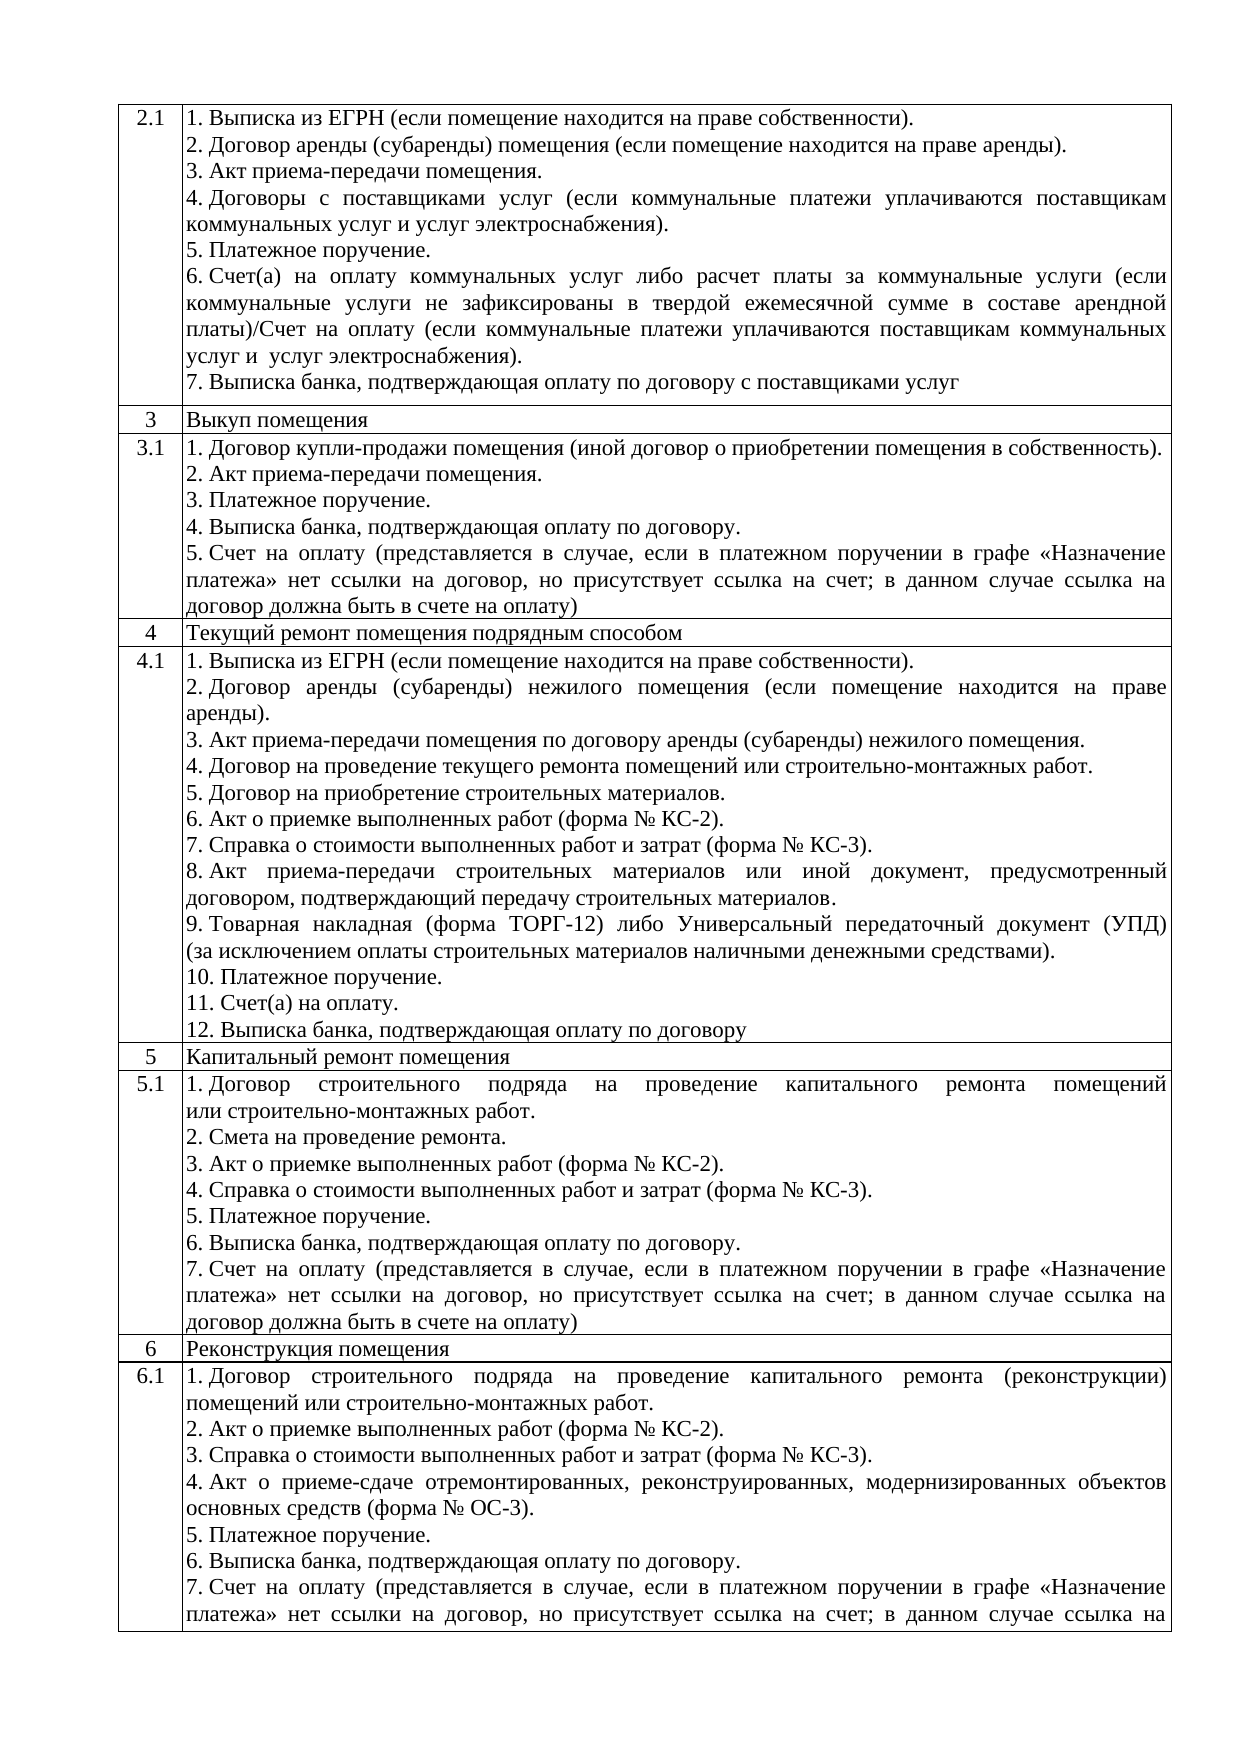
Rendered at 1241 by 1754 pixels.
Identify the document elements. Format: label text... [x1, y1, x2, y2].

table_cell 3 [119, 406, 182, 433]
table_cell 1. Выписка из ЕГРН (если помещение находится на праве собственности). 2. Договор аренды (субаренды) помещения (если помещение находится на праве аренды). 3. Акт приема-передачи помещения. 4. Договоры с поставщиками услуг (если коммунальные платежи уплачиваются поставщикам коммунальных услуг и услуг электроснабжения). 5. Платежное поручение. 6. Счет(а) на оплату коммунальных услуг либо расчет платы за коммунальные услуги (если коммунальные услуги не зафиксированы в твердой ежемесячной сумме в составе арендной платы)/Счет на оплату (если коммунальные платежи уплачиваются поставщикам коммунальных услуг и услуг электроснабжения). 7. Выписка банка, подтверждающая оплату по договору с поставщиками услуг [183, 105, 1171, 405]
table_cell 2.1 [119, 105, 182, 405]
table_cell 5.1 [119, 1071, 182, 1334]
table_cell 3.1 [119, 434, 182, 618]
table_cell Реконструкция помещения [183, 1335, 1171, 1361]
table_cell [183, 1363, 1171, 1631]
table_cell 1. Выписка из ЕГРН (если помещение находится на праве собственности). 2. Договор аренды (субаренды) нежилого помещения (если помещение находится на праве аренды). 3. Акт приема-передачи помещения по договору аренды (субаренды) нежилого помещения. 4. Договор на проведение текущего ремонта помещений или строительно-монтажных работ. 5. Договор на приобретение строительных материалов. 6. Акт о приемке выполненных работ (форма № КС-2). 7. Справка о стоимости выполненных работ и затрат (форма № КС-3). 8. Акт приема-передачи строительных материалов или иной документ, предусмотренный договором, подтверждающий передачу строительных материалов. 9. Товарная накладная (форма ТОРГ-12) либо Универсальный передаточный документ (УПД) (за исключением оплаты строительных материалов наличными денежными средствами). 10. Платежное поручение. 11. Счет(а) на оплату. 12. Выписка банка, подтверждающая оплату по договору [183, 647, 1171, 1042]
table_cell Выкуп помещения [183, 406, 1171, 433]
table_cell 6 [119, 1335, 182, 1361]
table_cell 1. Договор строительного подряда на проведение капитального ремонта помещений или строительно-монтажных работ. 2. Смета на проведение ремонта. 3. Акт о приемке выполненных работ (форма № КС-2). 4. Справка о стоимости выполненных работ и затрат (форма № КС-3). 5. Платежное поручение. 6. Выписка банка, подтверждающая оплату по договору. 7. Счет на оплату (представляется в случае, если в платежном поручении в графе «Назначение платежа» нет ссылки на договор, но присутствует ссылка на счет; в данном случае ссылка на договор должна быть в счете на оплату) [183, 1071, 1171, 1334]
table_cell 4.1 [119, 647, 182, 1042]
table_cell 6.1 [119, 1363, 182, 1631]
table_cell Капитальный ремонт помещения [183, 1043, 1171, 1069]
table_cell Текущий ремонт помещения подрядным способом [183, 619, 1171, 646]
table_cell 5 [119, 1043, 182, 1069]
table_cell 4 [119, 619, 182, 646]
table_cell 1. Договор купли-продажи помещения (иной договор о приобретении помещения в собственность). 2. Акт приема-передачи помещения. 3. Платежное поручение. 4. Выписка банка, подтверждающая оплату по договору. 5. Счет на оплату (представляется в случае, если в платежном поручении в графе «Назначение платежа» нет ссылки на договор, но присутствует ссылка на счет; в данном случае ссылка на договор должна быть в счете на оплату) [183, 434, 1171, 618]
